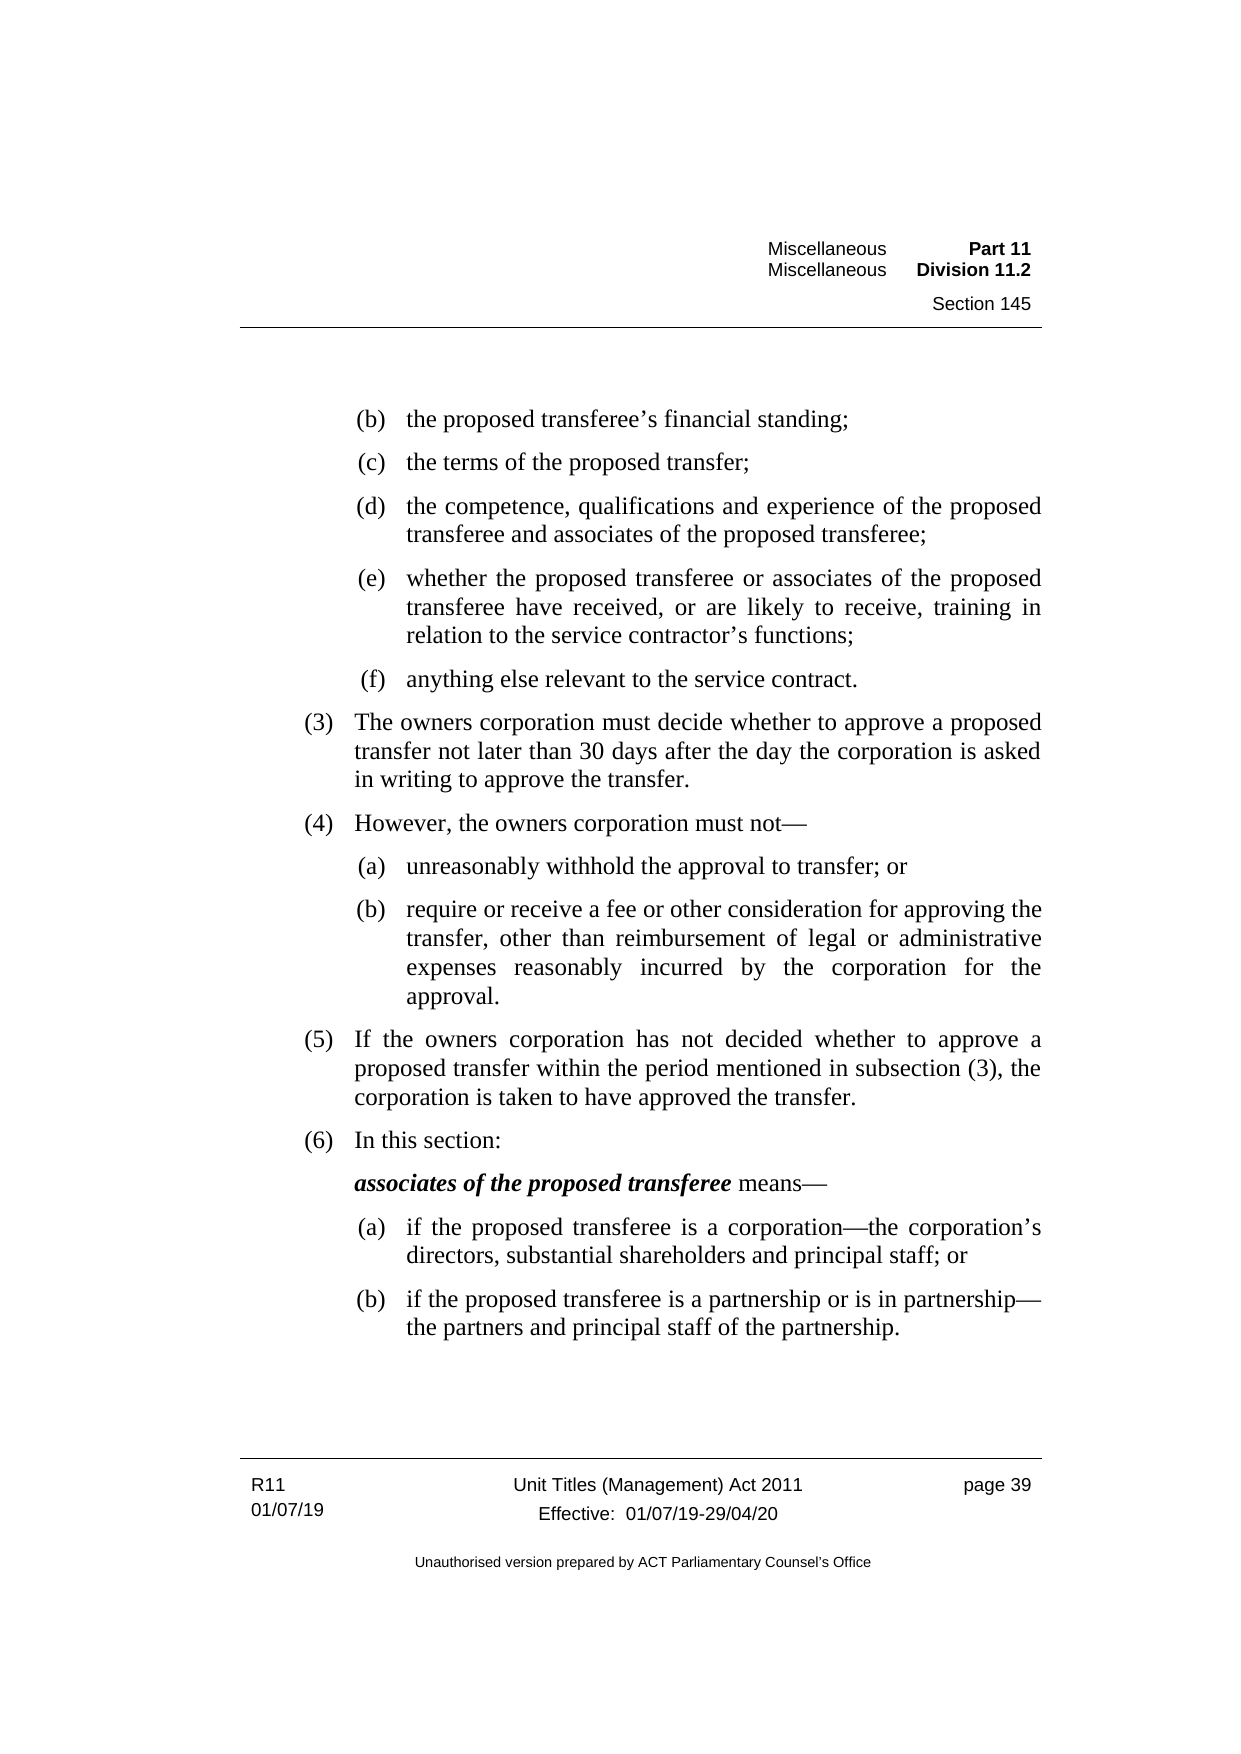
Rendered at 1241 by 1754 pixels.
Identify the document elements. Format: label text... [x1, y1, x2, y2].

text associates of the proposed transferee means— [354, 1168, 1042, 1197]
text (e) whether the proposed transferee or associates of the proposed transferee have received, or are likely to receive, training in relation to the service contractor’s functions; [239, 563, 1042, 649]
text (6) In this section: [239, 1125, 1042, 1154]
text (f) anything else relevant to the service contract. [239, 664, 1042, 692]
text (b) the proposed transferee’s financial standing; [239, 404, 1042, 433]
text (d) the competence, qualifications and experience of the proposed transferee and associates of the proposed transferee; [239, 491, 1042, 548]
text (a) unreasonably withhold the approval to transfer; or [239, 851, 1042, 880]
text (3) The owners corporation must decide whether to approve a proposed transfer not later than 30 days after the day the corporation is asked in writing to approve the transfer. [239, 707, 1042, 793]
text (a) if the proposed transferee is a corporation—the corporation’s directors, substantial shareholders and principal staff; or [239, 1212, 1042, 1269]
text (5) If the owners corporation has not decided whether to approve a proposed transfer within the period mentioned in subsection (3), the corporation is taken to have approved the transfer. [239, 1024, 1042, 1110]
text (c) the terms of the proposed transfer; [239, 447, 1042, 476]
text (4) However, the owners corporation must not— [239, 808, 1042, 837]
text (b) if the proposed transferee is a partnership or is in partnership—the partners and principal staff of the partnership. [239, 1284, 1042, 1341]
text (b) require or receive a fee or other consideration for approving the transfer, other than reimbursement of legal or administrative expenses reasonably incurred by the corporation for the approval. [239, 894, 1042, 1009]
